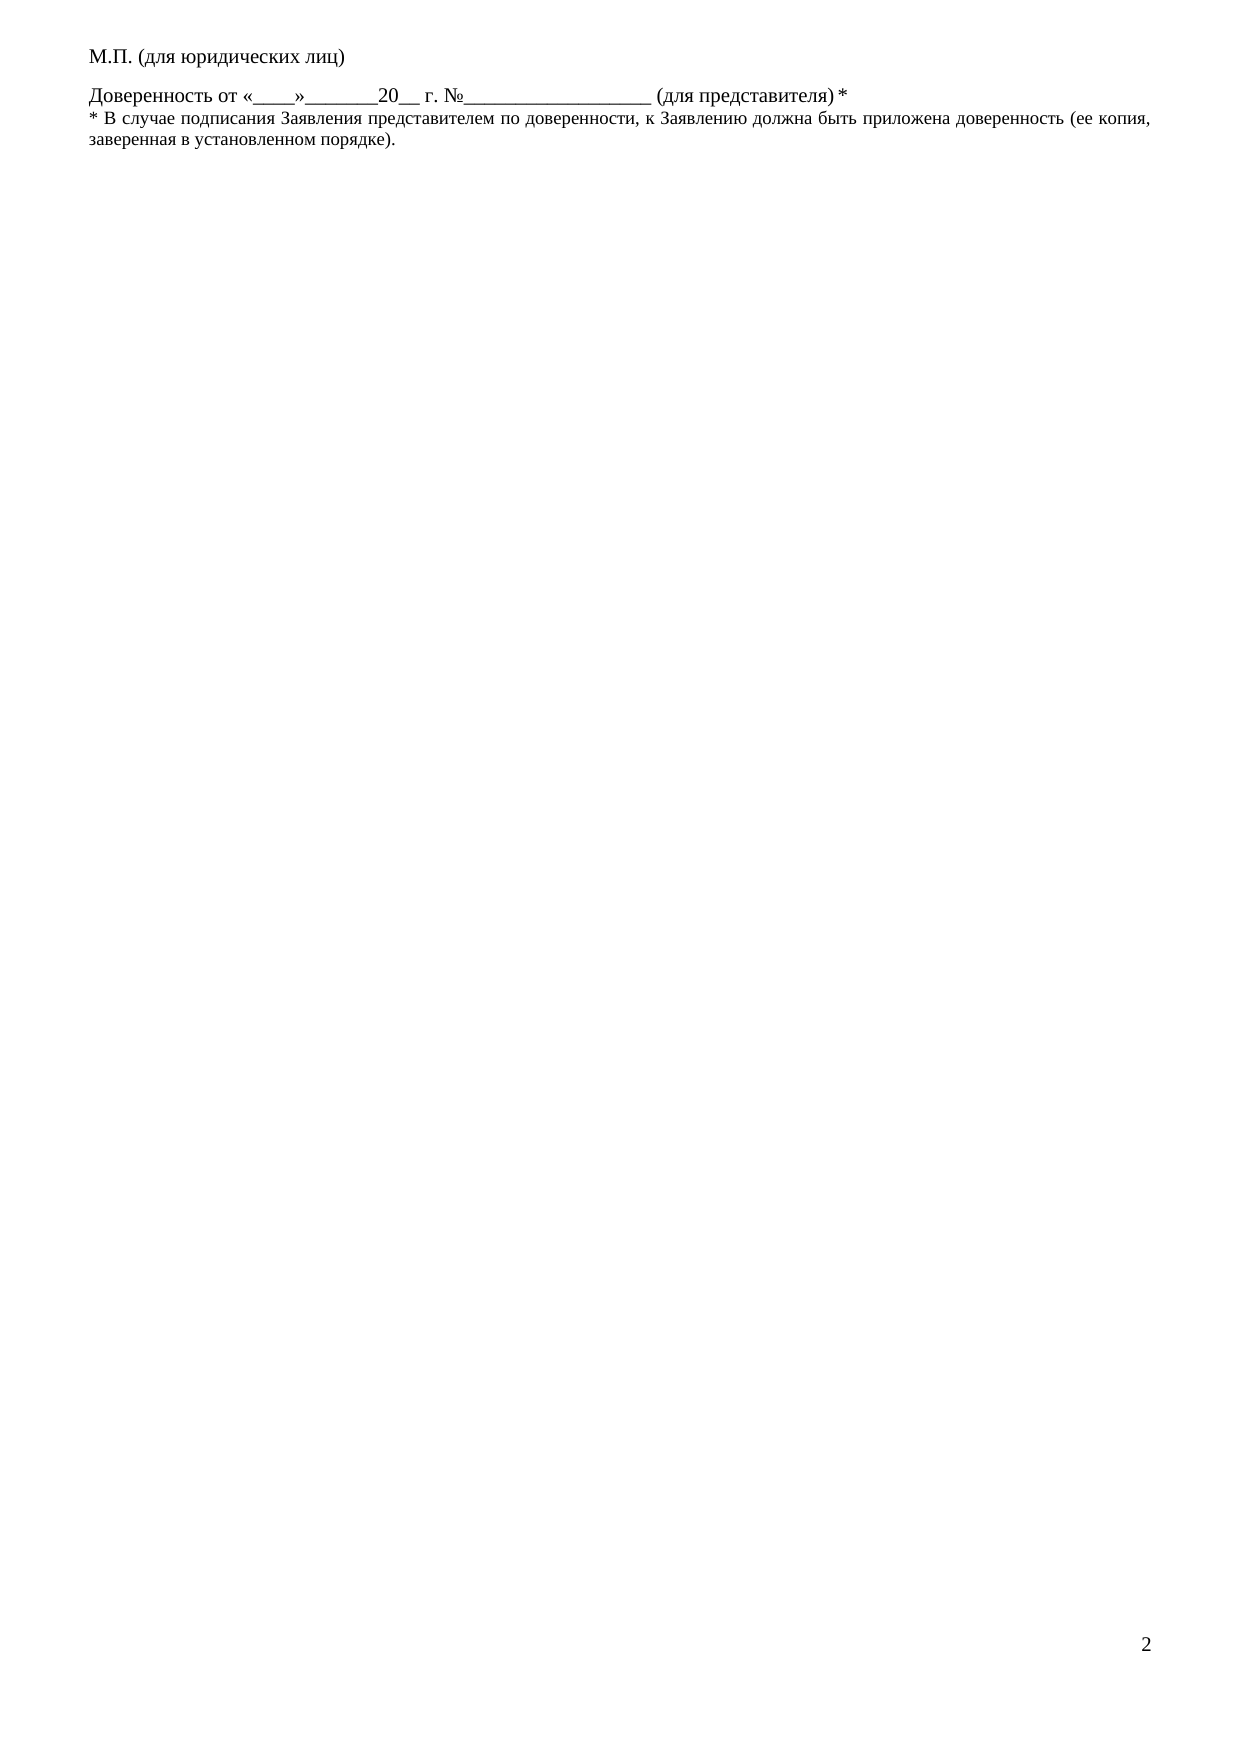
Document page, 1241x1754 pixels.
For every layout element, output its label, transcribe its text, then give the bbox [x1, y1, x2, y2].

text * В случае подписания Заявления представителем по доверенности, к Заявлению должна быть приложена доверенность (ее копия, заверенная в установленном порядке). [89, 107, 1152, 150]
text Доверенность от «____»_______20__ г. №__________________ (для представителя) * [89, 83, 1152, 107]
text М.П. (для юридических лиц) [89, 44, 1152, 83]
